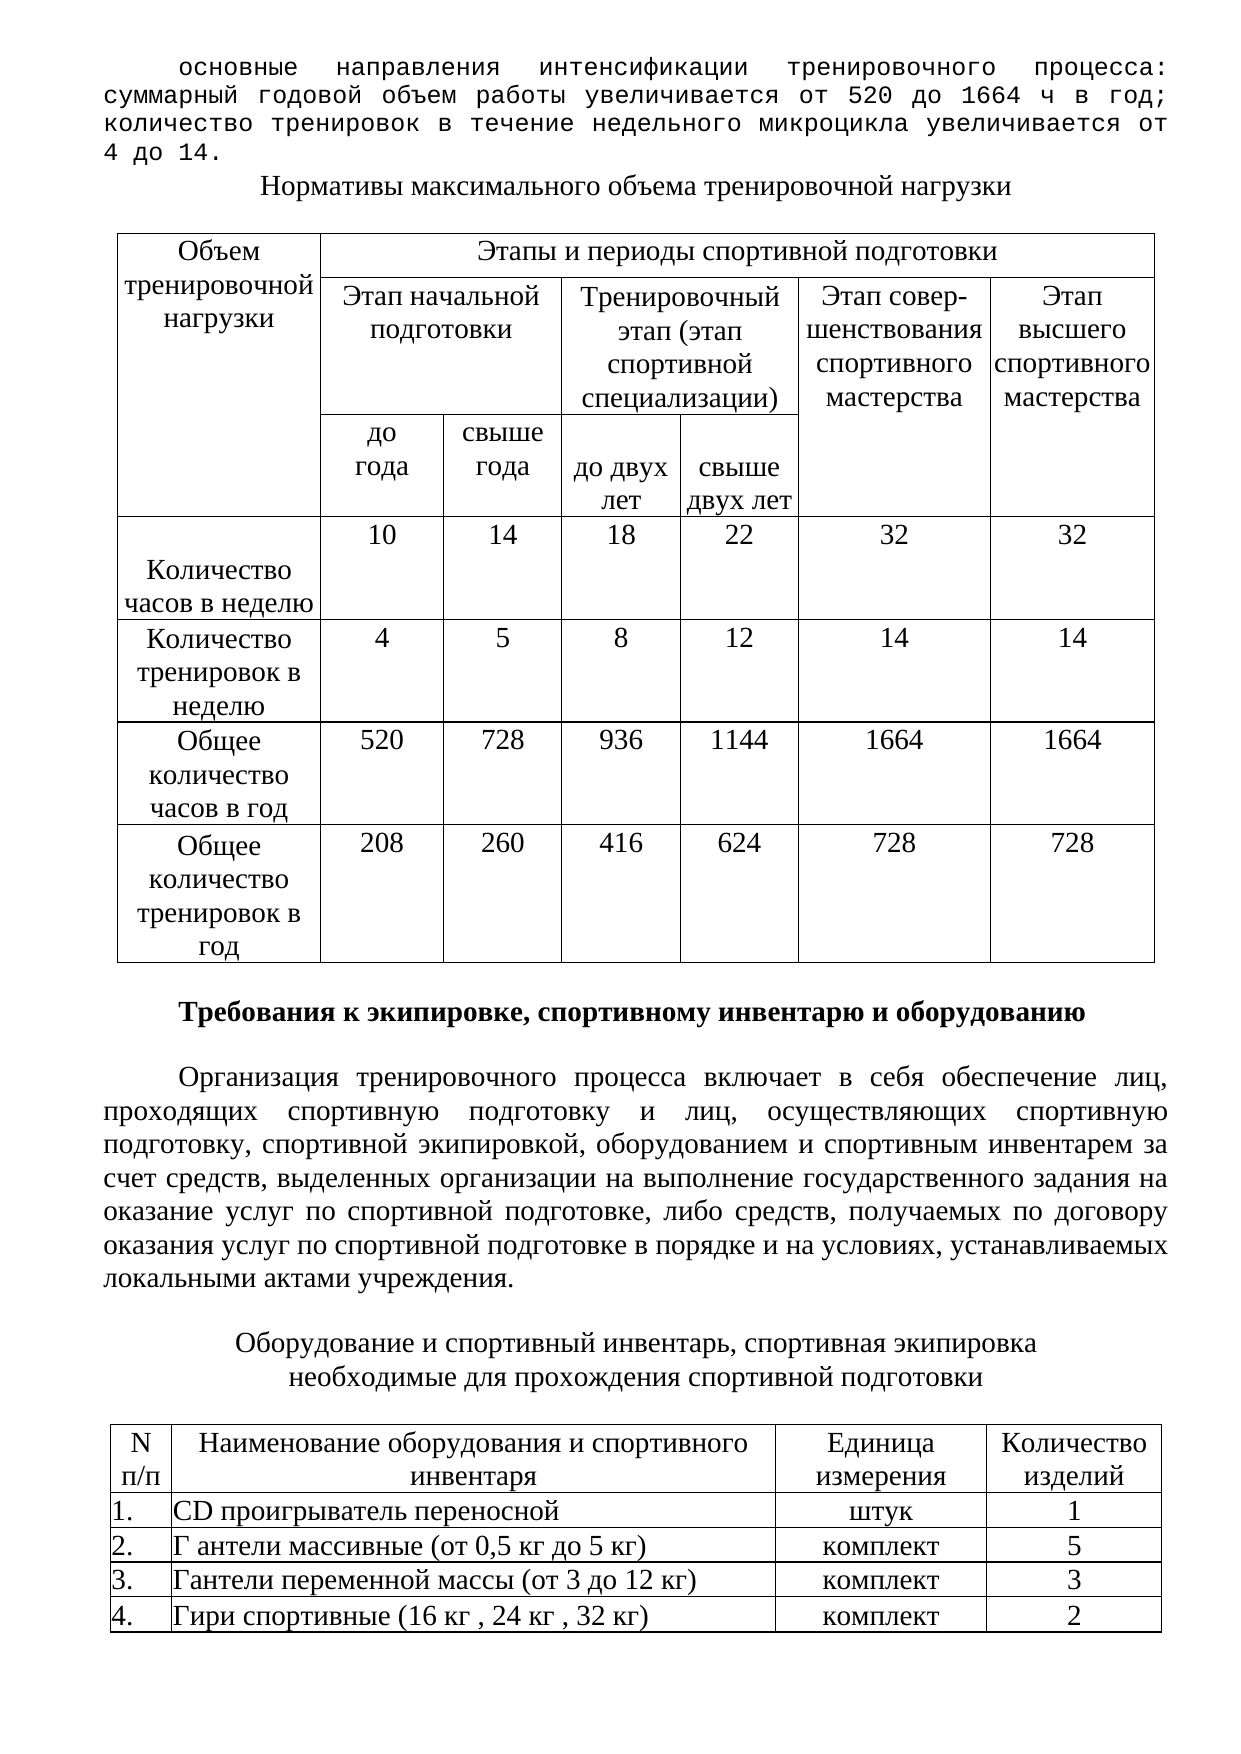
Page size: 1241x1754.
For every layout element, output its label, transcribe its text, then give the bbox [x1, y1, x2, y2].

table_cell 8 [562, 620, 680, 721]
table_cell 3. [111, 1563, 171, 1596]
table_cell штук [776, 1493, 986, 1527]
table_cell 3 [987, 1563, 1161, 1596]
table_cell 5 [987, 1528, 1161, 1561]
table_cell 14 [991, 620, 1154, 721]
table_cell Этап высшего спортивного мастерства [991, 278, 1154, 516]
table_cell 32 [991, 517, 1154, 619]
table_cell Количество часов в неделю [118, 517, 320, 619]
table_cell комплект [776, 1528, 986, 1561]
table_cell Общее количество часов в год [118, 723, 320, 824]
table_header Единица измерения [776, 1425, 986, 1492]
table_cell Этап начальной подготовки [321, 278, 561, 413]
table_header N п/п [111, 1425, 171, 1492]
table_cell 936 [562, 723, 680, 824]
table_cell 1. [111, 1493, 171, 1527]
table_cell до года [321, 415, 443, 516]
table_cell 12 [681, 620, 798, 721]
table_header Объем тренировочной нагрузки [118, 234, 320, 516]
table_cell Тренировочный этап (этап спортивной специализации) [562, 278, 798, 413]
table_cell 416 [562, 825, 680, 962]
table_cell 5 [444, 620, 561, 721]
table_header Этапы и периоды спортивной подготовки [321, 234, 1154, 277]
table_cell 1664 [799, 723, 990, 824]
table_cell свыше года [444, 415, 561, 516]
text Организация тренировочного процесса включает в себя обеспечение лиц, проходящих спортивную подготовку и лиц, осуществляющих спортивную подготовку, спортивной экипировкой, оборудованием и спортивным инвентарем за счет средств, выделенных организации на выполнение государственного задания на оказание услуг по спортивной подготовке, либо средств, получаемых по договору оказания услуг по спортивной подготовке в порядке и на условиях, устанавливаемых локальными актами учреждения. [103, 1059, 1169, 1294]
table_header Количество изделий [987, 1425, 1161, 1492]
table_cell до двух лет [562, 415, 680, 516]
table_cell 520 [321, 723, 443, 824]
table_cell комплект [776, 1563, 986, 1596]
table_cell 728 [991, 825, 1154, 962]
table_cell Г антели массивные (от 0,5 кг до 5 кг) [172, 1528, 775, 1561]
table_cell 22 [681, 517, 798, 619]
table_cell 624 [681, 825, 798, 962]
text Оборудование и спортивный инвентарь, спортивная экипировка необходимые для прохождения спортивной подготовки [103, 1325, 1169, 1392]
table_cell 4. [111, 1597, 171, 1631]
table_cell 208 [321, 825, 443, 962]
table_cell 18 [562, 517, 680, 619]
table_cell 728 [799, 825, 990, 962]
table_cell Общее количество тренировок в год [118, 825, 320, 962]
table_header Наименование оборудования и спортивного инвентаря [172, 1425, 775, 1492]
table_cell 32 [799, 517, 990, 619]
table_cell комплект [776, 1597, 986, 1631]
table_cell 1144 [681, 723, 798, 824]
table_cell Гири спортивные (16 кг , 24 кг , 32 кг) [172, 1597, 775, 1631]
table_cell Гантели переменной массы (от 3 до 12 кг) [172, 1563, 775, 1596]
table_cell Количество тренировок в неделю [118, 620, 320, 721]
text Требования к экипировке, спортивному инвентарю и оборудованию [103, 994, 1169, 1028]
table_cell 2. [111, 1528, 171, 1561]
table_cell 1 [987, 1493, 1161, 1527]
text Нормативы максимального объема тренировочной нагрузки [103, 168, 1169, 201]
table_cell 4 [321, 620, 443, 721]
table_cell 14 [444, 517, 561, 619]
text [103, 54, 1169, 168]
table_cell 1664 [991, 723, 1154, 824]
table_cell 2 [987, 1597, 1161, 1631]
table_cell 260 [444, 825, 561, 962]
table_cell 728 [444, 723, 561, 824]
table_cell свыше двух лет [681, 415, 798, 516]
table_cell 14 [799, 620, 990, 721]
table_cell CD проигрыватель переносной [172, 1493, 775, 1527]
table_cell Этап совершенствования спортивного мастерства [799, 278, 990, 516]
table_cell 10 [321, 517, 443, 619]
